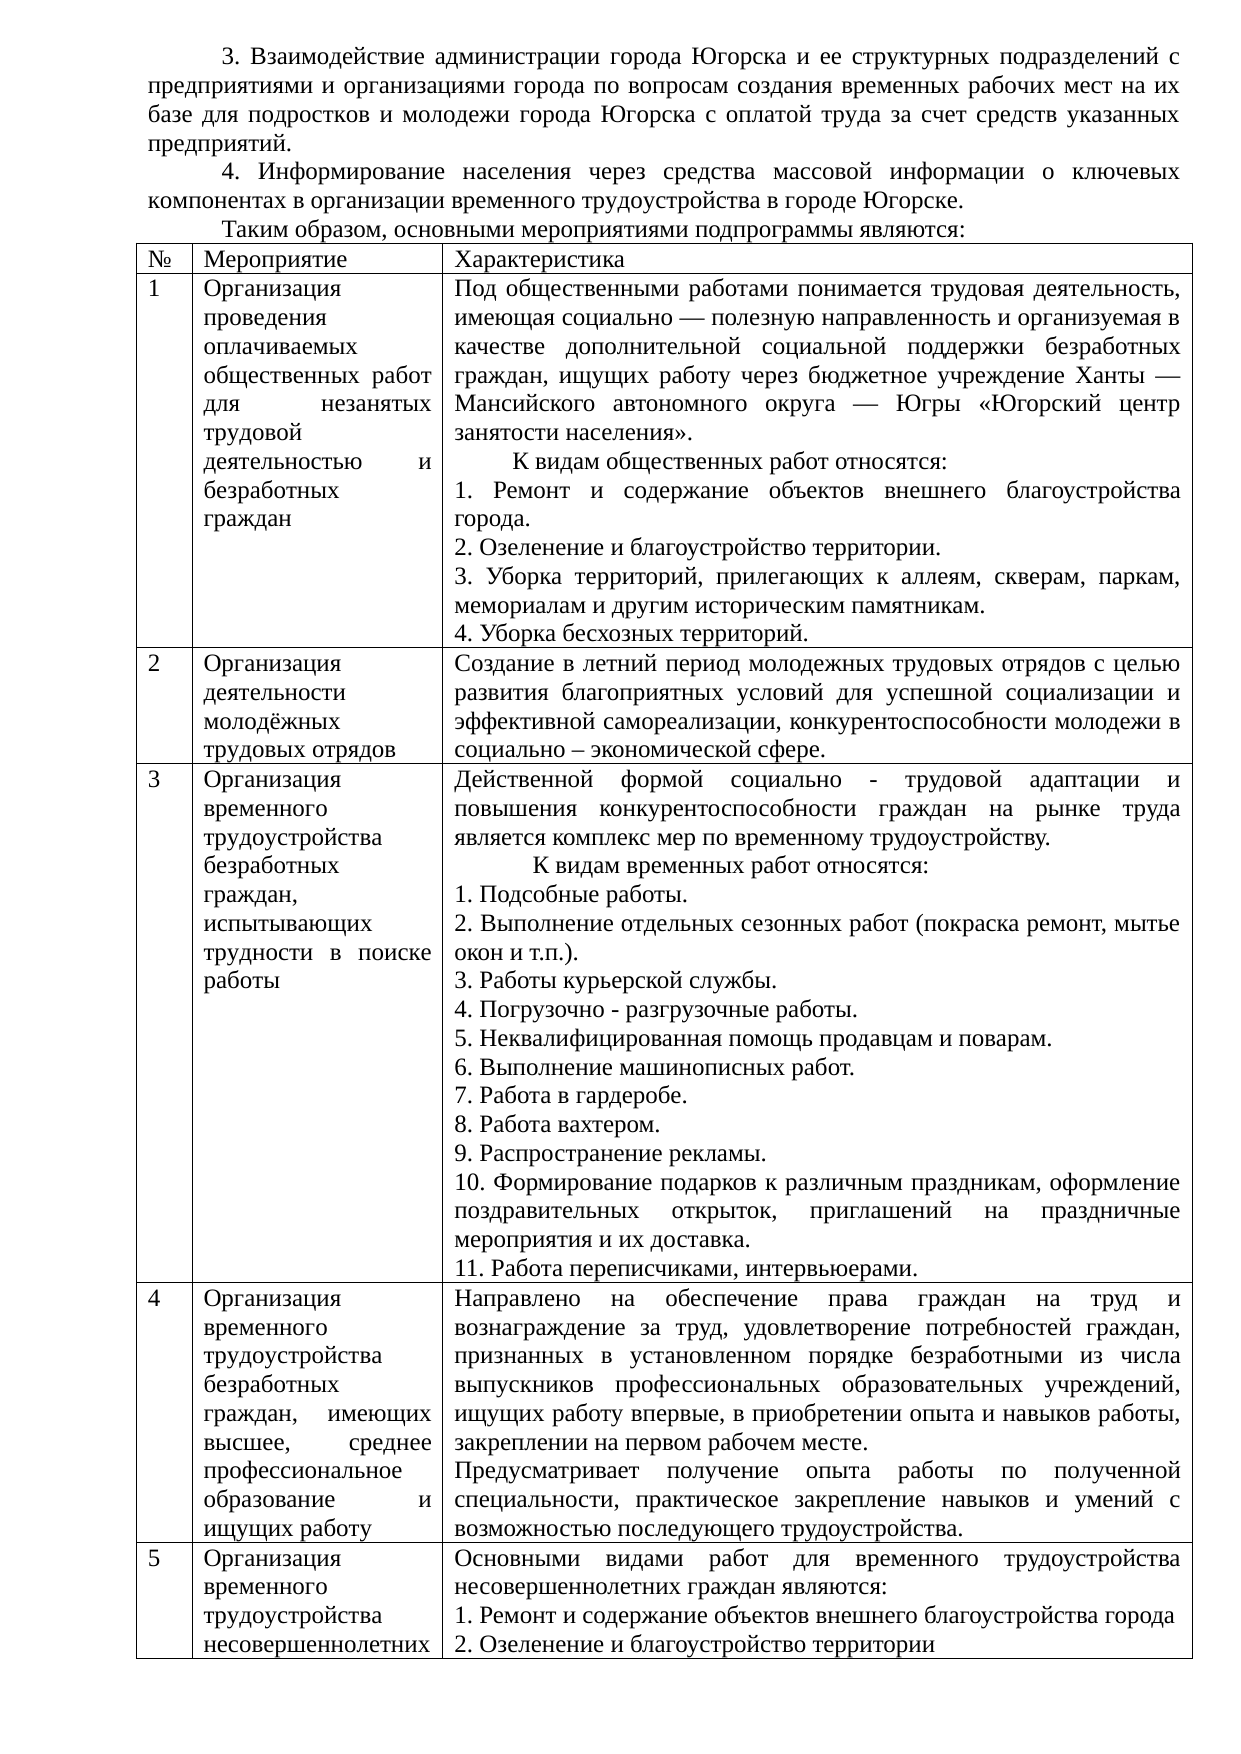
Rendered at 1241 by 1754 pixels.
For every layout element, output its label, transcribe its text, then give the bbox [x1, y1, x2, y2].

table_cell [193, 1543, 442, 1658]
text 3. Взаимодействие администрации города Югорска и ее структурных подразделений с предприятиями и организациями города по вопросам создания временных рабочих мест на их базе для подростков и молодежи города Югорска с оплатой труда за счет средств указанных предприятий. [148, 41, 1181, 156]
table_cell Под общественными работами понимается трудовая деятельность, имеющая социально — полезную направленность и организуемая в качестве дополнительной социальной поддержки безработных граждан, ищущих работу через бюджетное учреждение Ханты — Мансийского автономного округа — Югры «Югорский центр занятости населения». К видам общественных работ относятся: 1. Ремонт и содержание объектов внешнего благоустройства города. 2. Озеленение и благоустройство территории. 3. Уборка территорий, прилегающих к аллеям, скверам, паркам, мемориалам и другим историческим памятникам. 4. Уборка бесхозных территорий. [443, 274, 1192, 647]
table_cell Организация проведения оплачиваемых общественных работ для незанятых трудовой деятельностью и безработных граждан [193, 274, 442, 647]
table_cell Направлено на обеспечение права граждан на труд и вознаграждение за труд, удовлетворение потребностей граждан, признанных в установленном порядке безработными из числа выпускников профессиональных образовательных учреждений, ищущих работу впервые, в приобретении опыта и навыков работы, закреплении на первом рабочем месте. Предусматривает получение опыта работы по полученной специальности, практическое закрепление навыков и умений с возможностью последующего трудоустройства. [443, 1283, 1192, 1542]
table_cell Организация временного трудоустройства безработных граждан, имеющих высшее, среднее профессиональное образование и ищущих работу [193, 1283, 442, 1542]
table_cell Действенной формой социально - трудовой адаптации и повышения конкурентоспособности граждан на рынке труда является комплекс мер по временному трудоустройству. К видам временных работ относятся: 1. Подсобные работы. 2. Выполнение отдельных сезонных работ (покраска ремонт, мытье окон и т.п.). 3. Работы курьерской службы. 4. Погрузочно - разгрузочные работы. 5. Неквалифицированная помощь продавцам и поварам. 6. Выполнение машинописных работ. 7. Работа в гардеробе. 8. Работа вахтером. 9. Распространение рекламы. 10. Формирование подарков к различным праздникам, оформление поздравительных открыток, приглашений на праздничные мероприятия и их доставка. 11. Работа переписчиками, интервьюерами. [443, 764, 1192, 1282]
table_header № [137, 244, 192, 272]
table_cell 2 [137, 648, 192, 763]
table_cell Создание в летний период молодежных трудовых отрядов с целью развития благоприятных условий для успешной социализации и эффективной самореализации, конкурентоспособности молодежи в социально – экономической сфере. [443, 648, 1192, 763]
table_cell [443, 1543, 1192, 1658]
text Таким образом, основными мероприятиями подпрограммы являются: [148, 214, 1181, 243]
table_cell Организация деятельности молодёжных трудовых отрядов [193, 648, 442, 763]
table_header Характеристика [443, 244, 1192, 272]
table_cell 3 [137, 764, 192, 1282]
table_cell 5 [137, 1543, 192, 1658]
table_cell 1 [137, 274, 192, 647]
table_cell 4 [137, 1283, 192, 1542]
table_header Мероприятие [193, 244, 442, 272]
text 4. Информирование населения через средства массовой информации о ключевых компонентах в организации временного трудоустройства в городе Югорске. [148, 156, 1181, 214]
table_cell Организация временного трудоустройства безработных граждан, испытывающих трудности в поиске работы [193, 764, 442, 1282]
